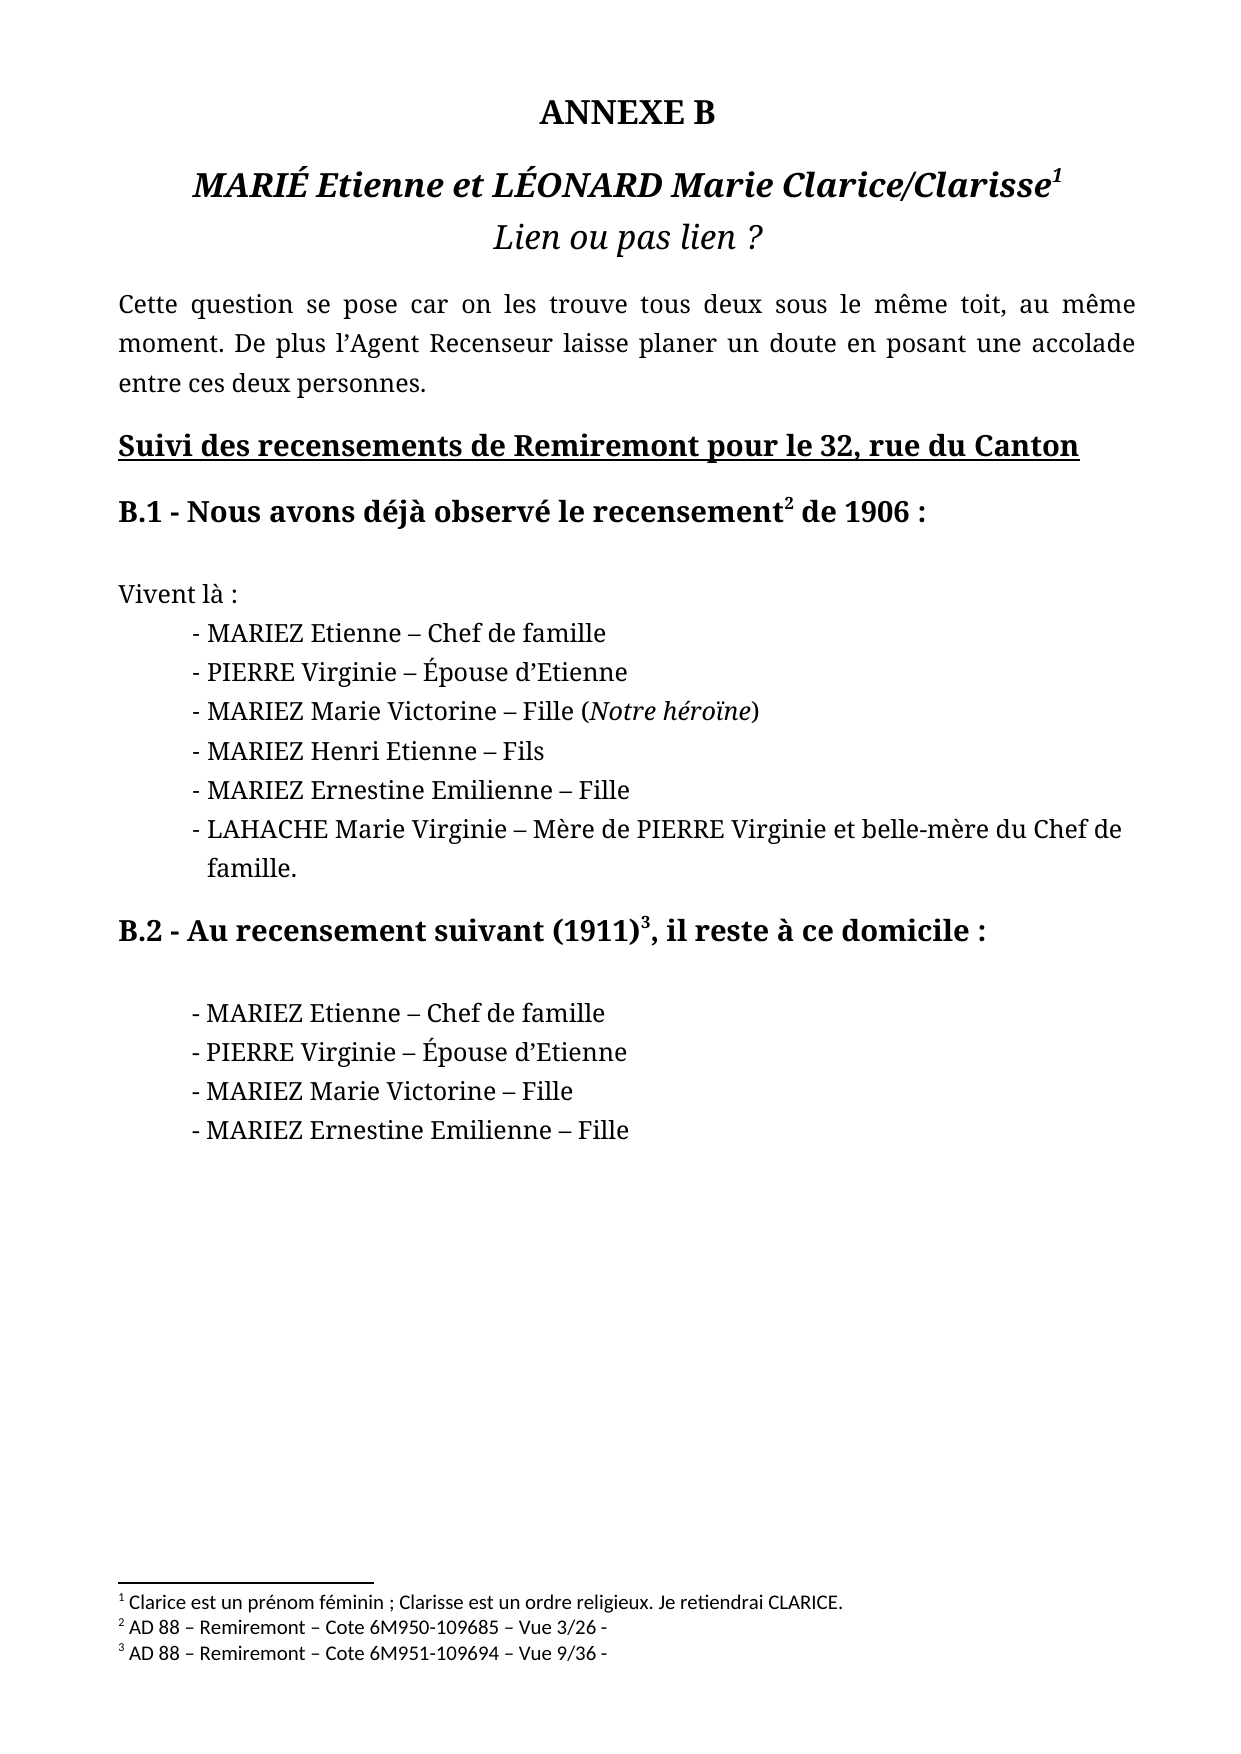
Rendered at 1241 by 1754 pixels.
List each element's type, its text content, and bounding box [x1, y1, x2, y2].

list MARIEZ Etienne – Chef de famille [192, 616, 1137, 650]
text ANNEXE B [118, 89, 1137, 134]
text - MARIEZ Ernestine Emilienne – Fille [118, 1113, 1137, 1147]
text B.1 - Nous avons déjà observé le recensement de 1906 : [118, 492, 1137, 531]
text Cette question se pose car on les trouve tous deux sous le même toit, au même moment. De plus l’Agent Recenseur laisse planer un doute en posant une accolade entre ces deux personnes. [118, 287, 1137, 399]
text - MARIEZ Marie Victorine – Fille [118, 1074, 1137, 1108]
text B.2 - Au recensement suivant (1911), il reste à ce domicile : [118, 911, 1137, 950]
list LAHACHE Marie Virginie – Mère de PIERRE Virginie et belle-mère du Chef de famille. [192, 811, 1137, 885]
text MARIÉ Etienne et LÉONARD Marie Clarice/Clarisse [118, 162, 1137, 207]
text Suivi des recensements de Remiremont pour le 32, rue du Canton [118, 425, 1137, 465]
text - MARIEZ Etienne – Chef de famille [118, 995, 1137, 1029]
list MARIEZ Henri Etienne – Fils [192, 733, 1137, 767]
text Lien ou pas lien ? [118, 214, 1137, 259]
text Vivent là : [118, 576, 1137, 611]
list PIERRE Virginie – Épouse d’Etienne [192, 655, 1137, 689]
list MARIEZ Ernestine Emilienne – Fille [192, 772, 1137, 806]
list MARIEZ Marie Victorine – Fille (Notre héroïne) [192, 694, 1137, 728]
text - PIERRE Virginie – Épouse d’Etienne [118, 1034, 1137, 1069]
